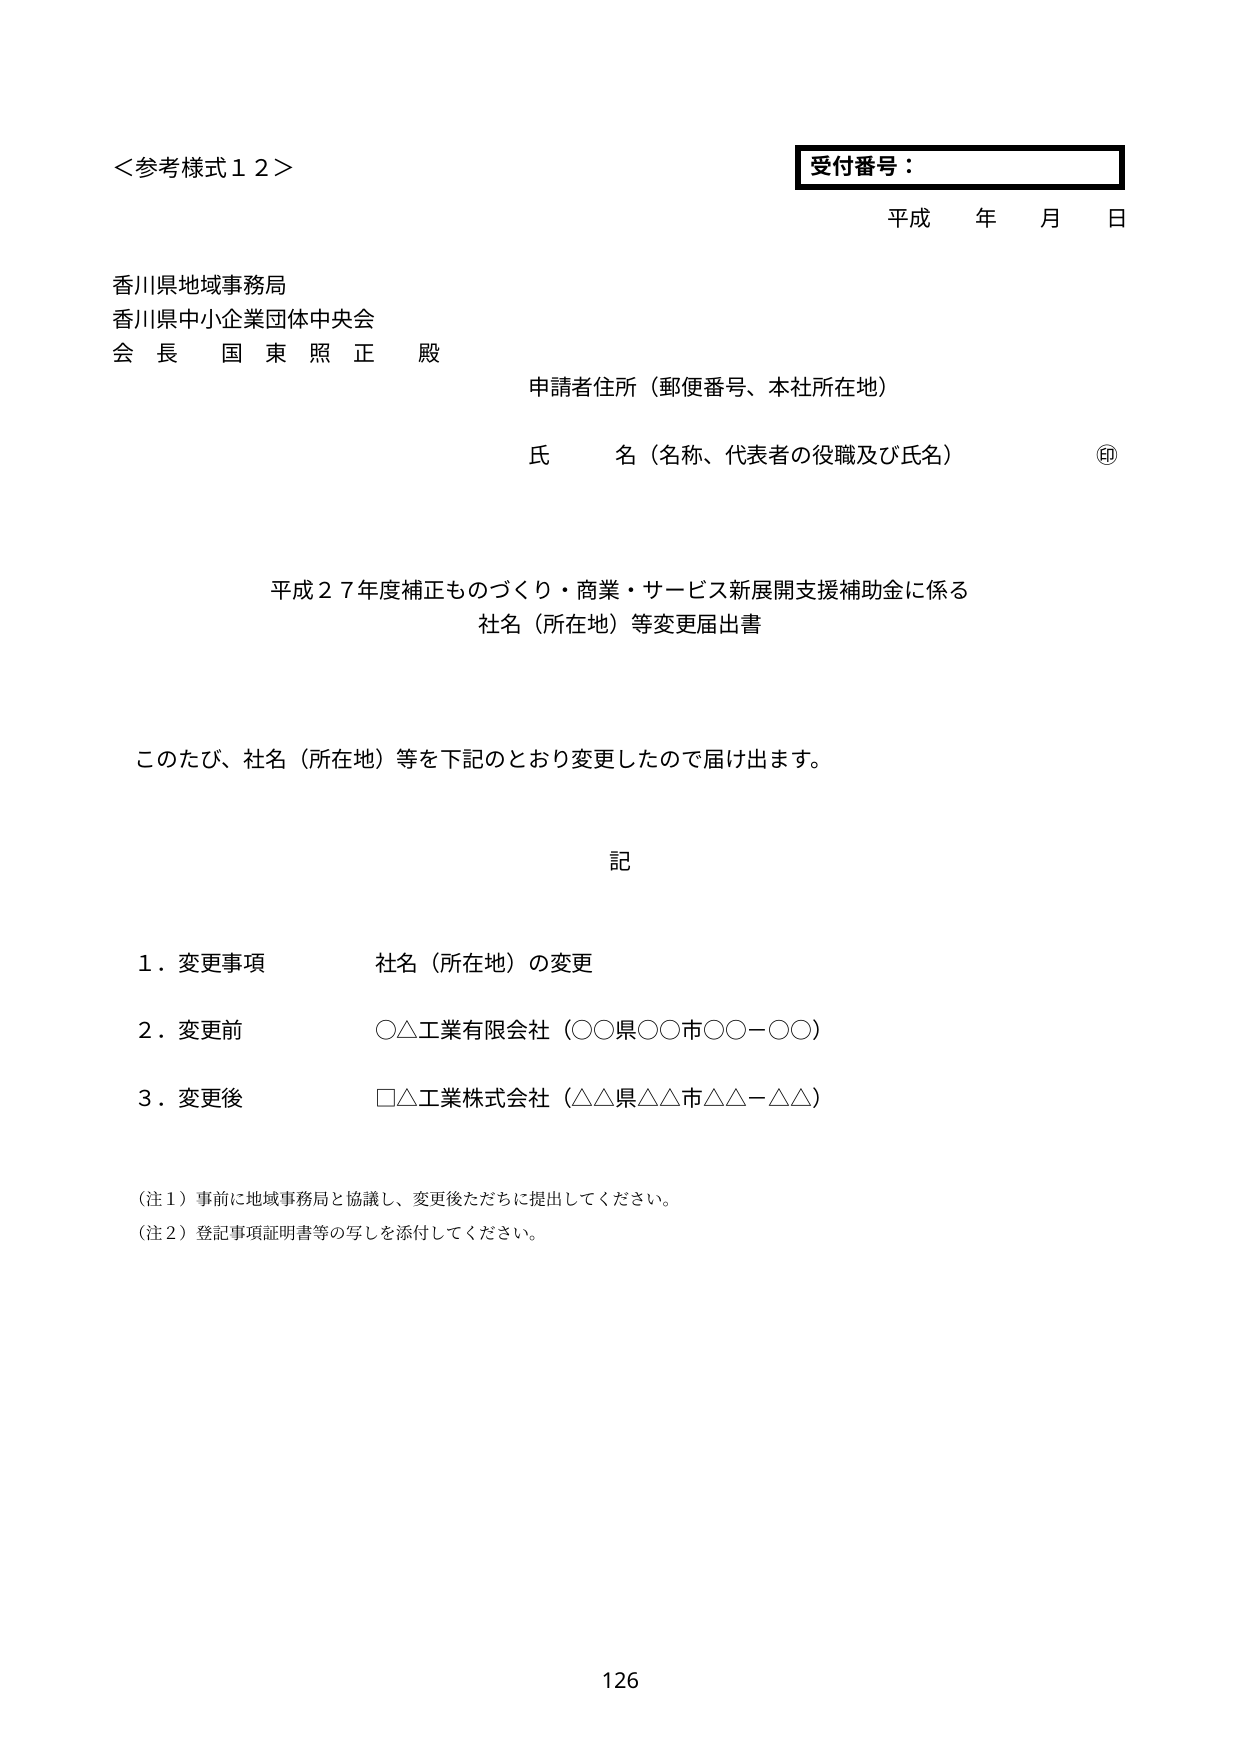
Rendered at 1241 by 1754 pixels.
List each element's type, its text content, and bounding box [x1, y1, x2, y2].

text 申請者住所（郵便番号、本社所在地） [112, 369, 1128, 403]
text 香川県地域事務局 [112, 267, 1128, 301]
text １．変更事項 社名（所在地）の変更 [112, 944, 1128, 978]
text 社名（所在地）等変更届出書 [112, 606, 1128, 640]
text このたび、社名（所在地）等を下記のとおり変更したので届け出ます。 [112, 741, 1128, 775]
text （注２）登記事項証明書等の写しを添付してください。 [112, 1215, 1128, 1249]
text 平成 年 月 日 [112, 200, 1128, 234]
text （注１）事前に地域事務局と協議し、変更後ただちに提出してください。 [112, 1182, 1128, 1215]
text 氏 名（名称、代表者の役職及び氏名） ㊞ [112, 437, 1128, 471]
text 香川県中小企業団体中央会 [112, 301, 1128, 335]
text ３．変更後 □△工業株式会社（△△県△△市△△－△△） [112, 1080, 1128, 1114]
text 記 [112, 843, 1128, 877]
text 平成２７年度補正ものづくり・商業・サービス新展開支援補助金に係る [112, 572, 1128, 606]
text 会 長 国 東 照 正 殿 [112, 335, 1128, 369]
text ＜参考様式１２＞ [112, 149, 795, 183]
text ２．変更前 ○△工業有限会社（○○県○○市○○－○○） [112, 1012, 1128, 1046]
